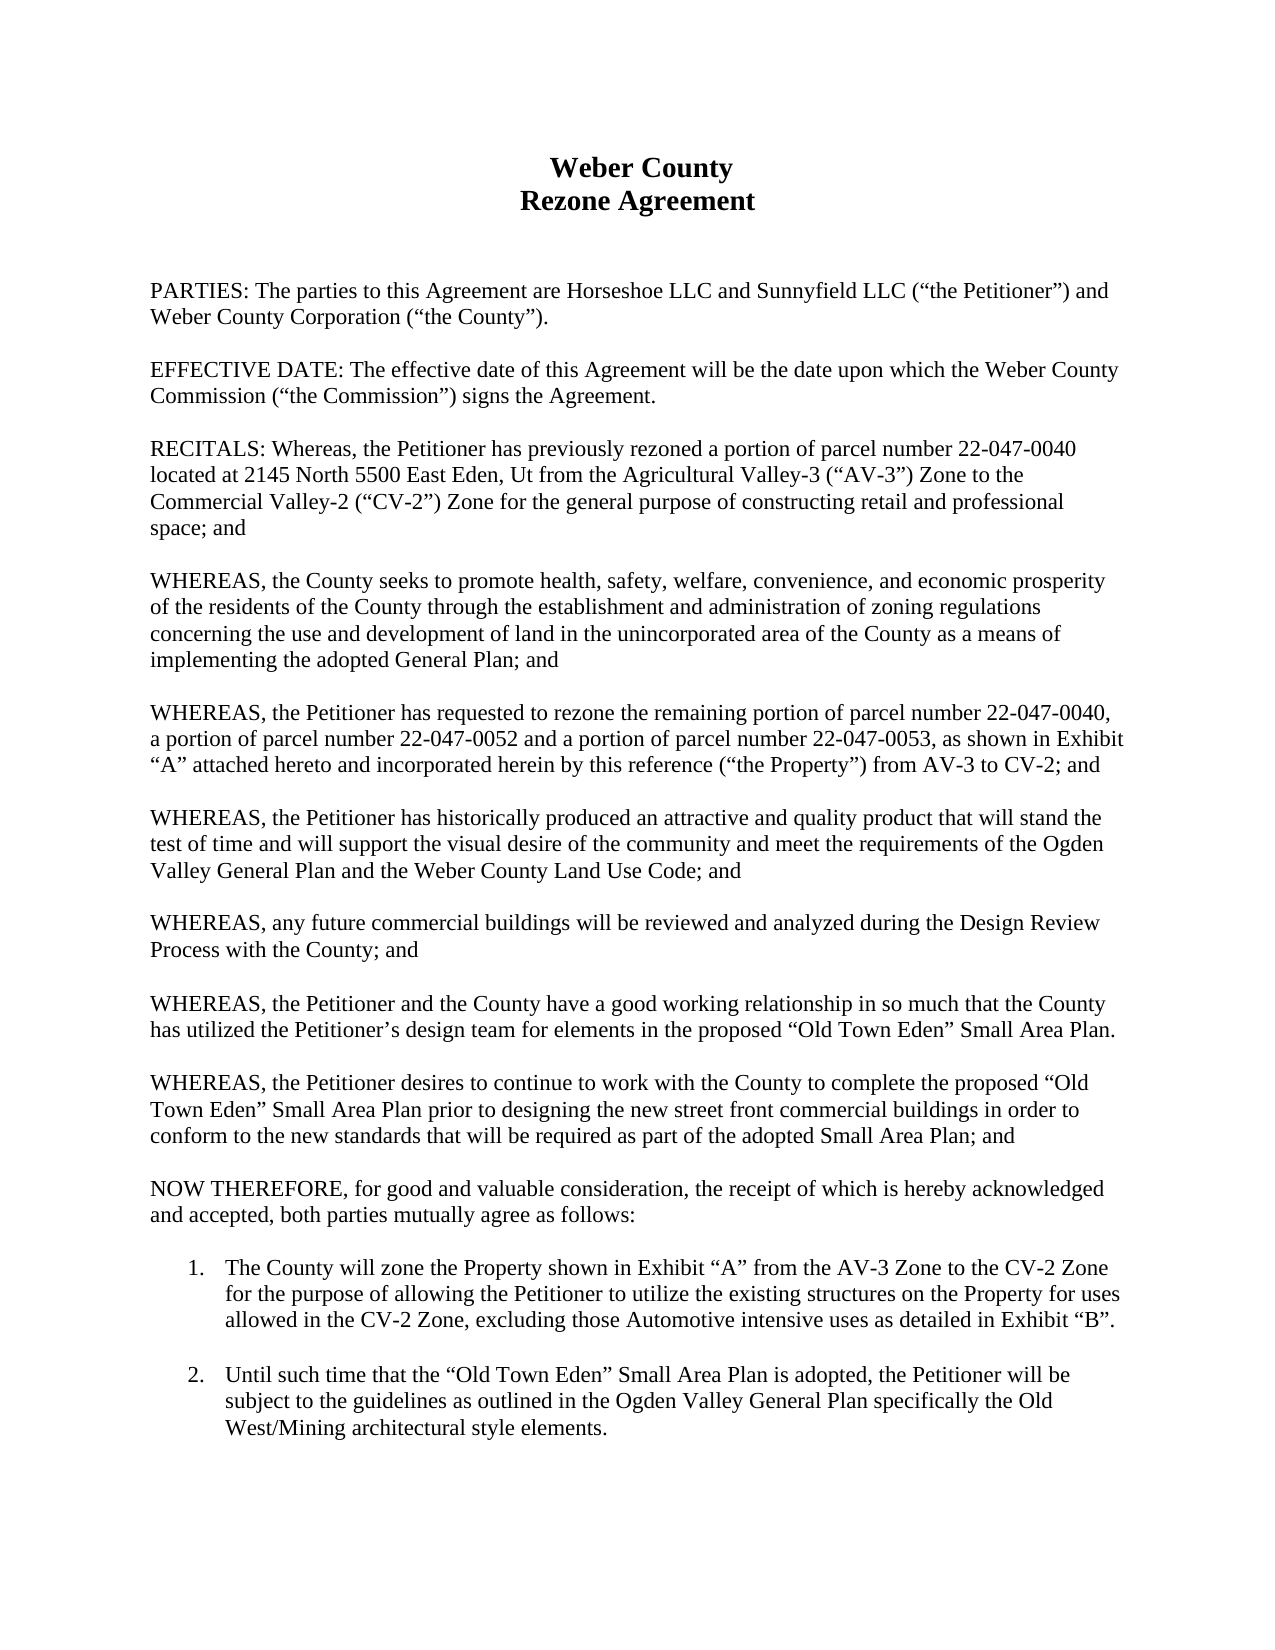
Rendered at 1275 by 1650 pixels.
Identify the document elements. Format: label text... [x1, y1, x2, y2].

text WHEREAS, the Petitioner and the County have a good working relationship in so much that the County has utilized the Petitioner’s design team for elements in the proposed “Old Town Eden” Small Area Plan. [150, 990, 1125, 1043]
text WHEREAS, the Petitioner has historically produced an attractive and quality product that will stand the test of time and will support the visual desire of the community and meet the requirements of the Ogden Valley General Plan and the Weber County Land Use Code; and [150, 804, 1125, 883]
text WHEREAS, any future commercial buildings will be reviewed and analyzed during the Design Review Process with the County; and [150, 909, 1125, 962]
text WHEREAS, the Petitioner has requested to rezone the remaining portion of parcel number 22-047-0040, a portion of parcel number 22-047-0052 and a portion of parcel number 22-047-0053, as shown in Exhibit “A” attached hereto and incorporated herein by this reference (“the Property”) from AV-3 to CV-2; and [150, 699, 1125, 778]
text Rezone Agreement [150, 183, 1125, 217]
list Until such time that the “Old Town Eden” Small Area Plan is adopted, the Petitioner will be subject to the guidelines as outlined in the Ogden Valley General Plan specifically the Old West/Mining architectural style elements. [187, 1361, 1125, 1440]
text NOW THEREFORE, for good and valuable consideration, the receipt of which is hereby acknowledged and accepted, both parties mutually agree as follows: [150, 1175, 1125, 1227]
text EFFECTIVE DATE: The effective date of this Agreement will be the date upon which the Weber County Commission (“the Commission”) signs the Agreement. [150, 356, 1125, 409]
text WHEREAS, the County seeks to promote health, safety, welfare, convenience, and economic prosperity of the residents of the County through the establishment and administration of zoning regulations concerning the use and development of land in the unincorporated area of the County as a means of implementing the adopted General Plan; and [150, 567, 1125, 672]
text RECITALS: Whereas, the Petitioner has previously rezoned a portion of parcel number 22-047-0040 located at 2145 North 5500 East Eden, Ut from the Agricultural Valley-3 (“AV-3”) Zone to the Commercial Valley-2 (“CV-2”) Zone for the general purpose of constructing retail and professional space; and [150, 435, 1125, 541]
text PARTIES: The parties to this Agreement are Horseshoe LLC and Sunnyfield LLC (“the Petitioner”) and Weber County Corporation (“the County”). [150, 277, 1125, 330]
text WHEREAS, the Petitioner desires to continue to work with the County to complete the proposed “Old Town Eden” Small Area Plan prior to designing the new street front commercial buildings in order to conform to the new standards that will be required as part of the adopted Small Area Plan; and [150, 1069, 1125, 1148]
text Weber County [150, 150, 1125, 183]
list The County will zone the Property shown in Exhibit “A” from the AV-3 Zone to the CV-2 Zone for the purpose of allowing the Petitioner to utilize the existing structures on the Property for uses allowed in the CV-2 Zone, excluding those Automotive intensive uses as detailed in Exhibit “B”. [187, 1254, 1125, 1333]
